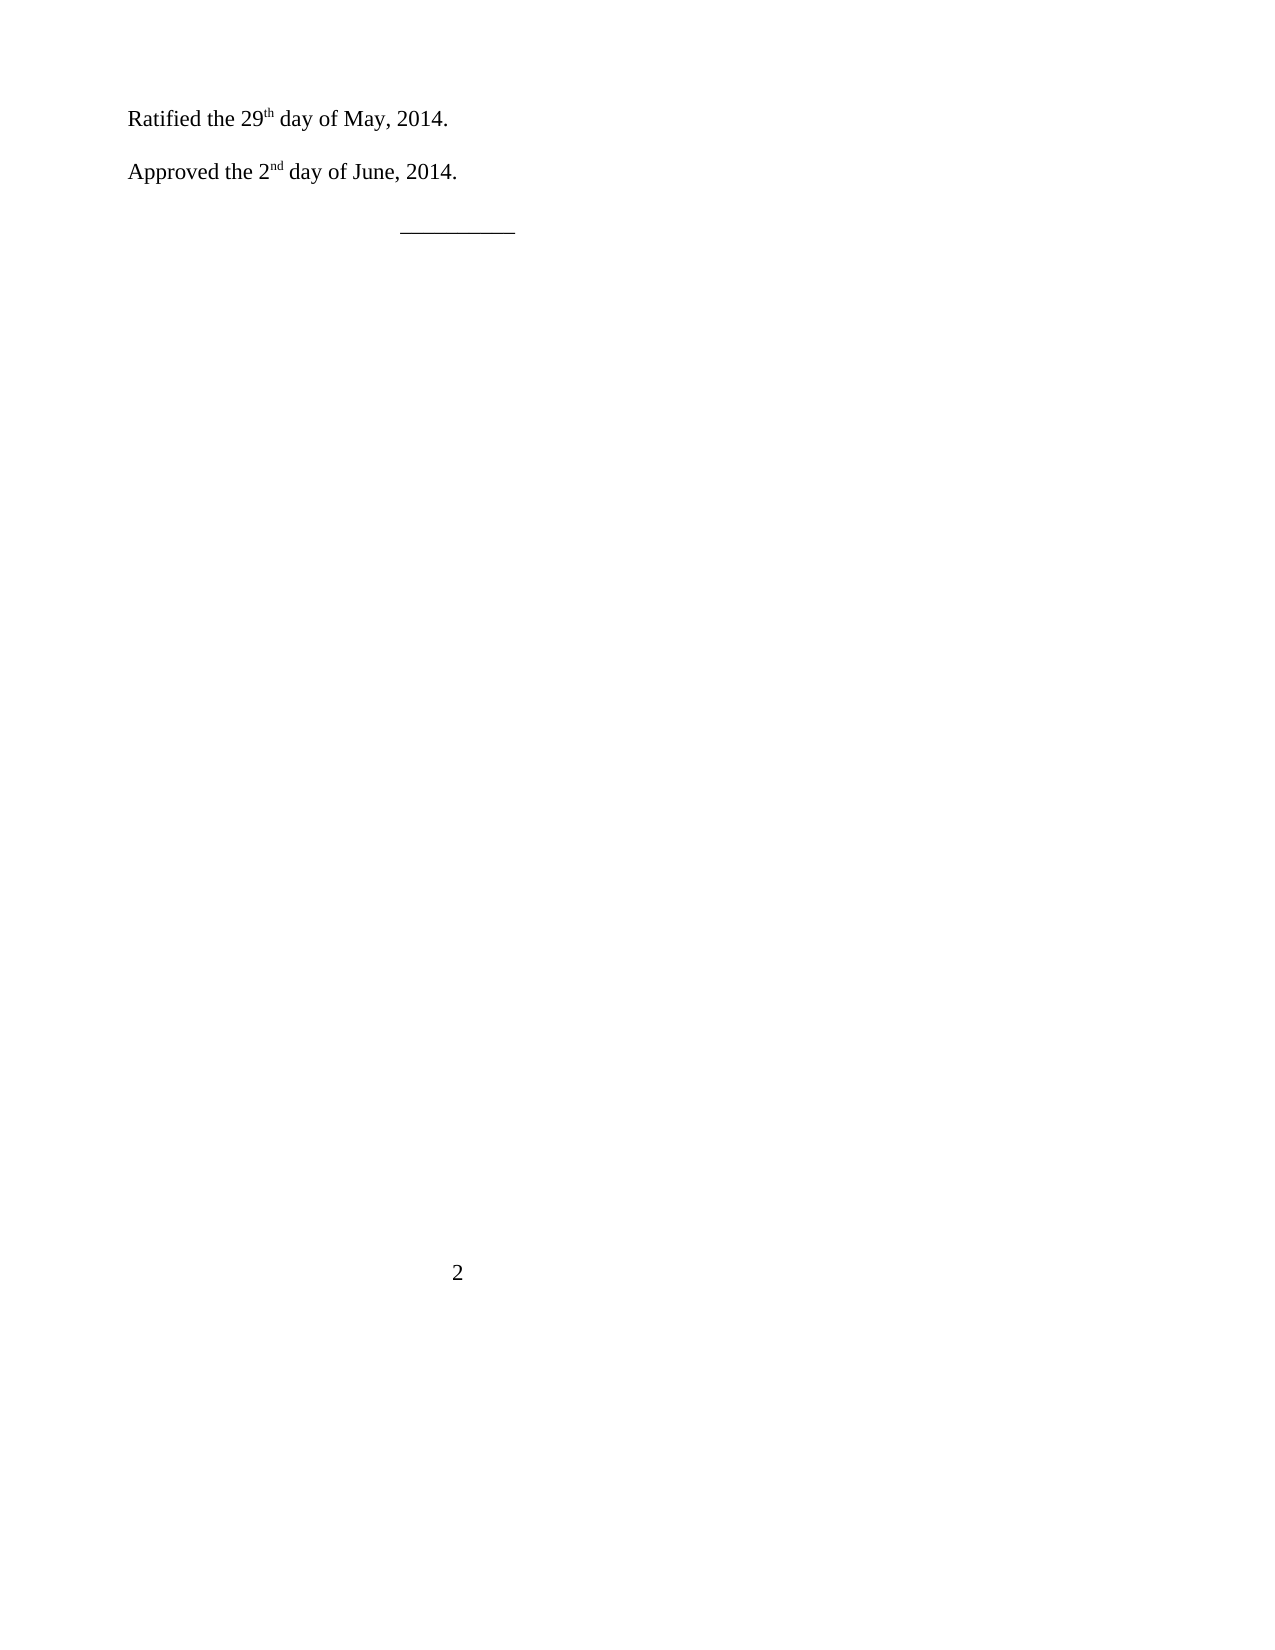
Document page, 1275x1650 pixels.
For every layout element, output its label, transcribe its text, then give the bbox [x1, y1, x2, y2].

text __________ [127, 210, 787, 237]
text Ratified the 29th day of May, 2014. [127, 105, 787, 131]
text Approved the 2nd day of June, 2014. [127, 158, 787, 184]
